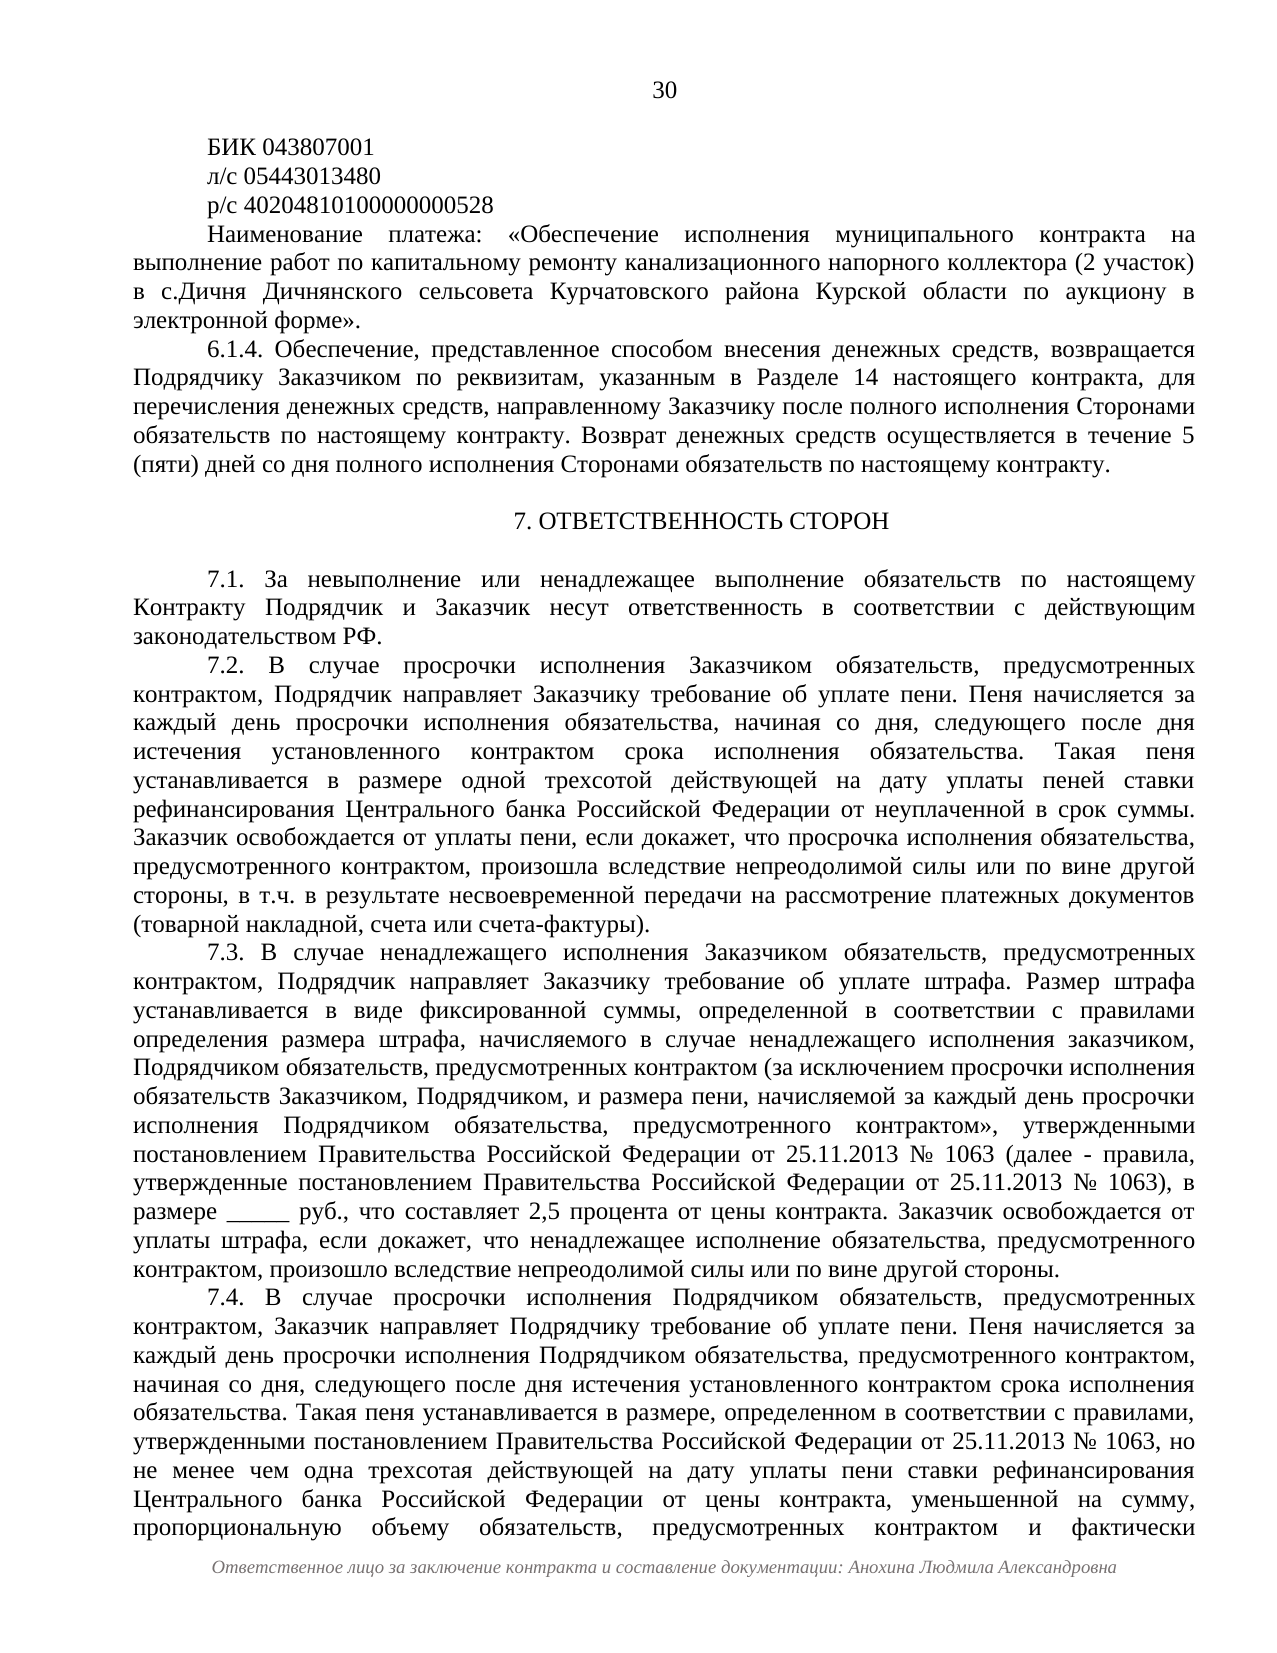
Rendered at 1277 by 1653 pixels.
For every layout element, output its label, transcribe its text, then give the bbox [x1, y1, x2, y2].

text 7.2. В случае просрочки исполнения Заказчиком обязательств, предусмотренных контрактом, Подрядчик направляет Заказчику требование об уплате пени. Пеня начисляется за каждый день просрочки исполнения обязательства, начиная со дня, следующего после дня истечения установленного контрактом срока исполнения обязательства. Такая пеня устанавливается в размере одной трехсотой действующей на дату уплаты пеней ставки рефинансирования Центрального банка Российской Федерации от неуплаченной в срок суммы. Заказчик освобождается от уплаты пени, если докажет, что просрочка исполнения обязательства, предусмотренного контрактом, произошла вследствие непреодолимой силы или по вине другой стороны, в т.ч. в результате несвоевременной передачи на рассмотрение платежных документов (товарной накладной, счета или счета-фактуры). [133, 650, 1196, 937]
text р/с 40204810100000000528 [133, 190, 1196, 219]
text БИК 043807001 [133, 132, 1196, 161]
text 6.1.4. Обеспечение, представленное способом внесения денежных средств, возвращается Подрядчику Заказчиком по реквизитам, указанным в Разделе 14 настоящего контракта, для перечисления денежных средств, направленному Заказчику после полного исполнения Сторонами обязательств по настоящему контракту. Возврат денежных средств осуществляется в течение 5 (пяти) дней со дня полного исполнения Сторонами обязательств по настоящему контракту. [133, 334, 1196, 477]
text Наименование платежа: «Обеспечение исполнения муниципального контракта на выполнение работ по капитальному ремонту канализационного напорного коллектора (2 участок) в с.Дичня Дичнянского сельсовета Курчатовского района Курской области по аукциону в электронной форме». [133, 219, 1196, 334]
text 7.3. В случае ненадлежащего исполнения Заказчиком обязательств, предусмотренных контрактом, Подрядчик направляет Заказчику требование об уплате штрафа. Размер штрафа устанавливается в виде фиксированной суммы, определенной в соответствии с правилами определения размера штрафа, начисляемого в случае ненадлежащего исполнения заказчиком, Подрядчиком обязательств, предусмотренных контрактом (за исключением просрочки исполнения обязательств Заказчиком, Подрядчиком, и размера пени, начисляемой за каждый день просрочки исполнения Подрядчиком обязательства, предусмотренного контрактом», утвержденными постановлением Правительства Российской Федерации от 25.11.2013 № 1063 (далее - правила, утвержденные постановлением Правительства Российской Федерации от 25.11.2013 № 1063), в размере _____ руб., что составляет 2,5 процента от цены контракта. Заказчик освобождается от уплаты штрафа, если докажет, что ненадлежащее исполнение обязательства, предусмотренного контрактом, произошло вследствие непреодолимой силы или по вине другой стороны. [133, 937, 1196, 1282]
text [133, 1282, 1196, 1541]
text 7. ОТВЕТСТВЕННОСТЬ СТОРОН [133, 506, 1196, 535]
text 7.1. За невыполнение или ненадлежащее выполнение обязательств по настоящему Контракту Подрядчик и Заказчик несут ответственность в соответствии с действующим законодательством РФ. [133, 564, 1196, 650]
text л/с 05443013480 [133, 161, 1196, 190]
